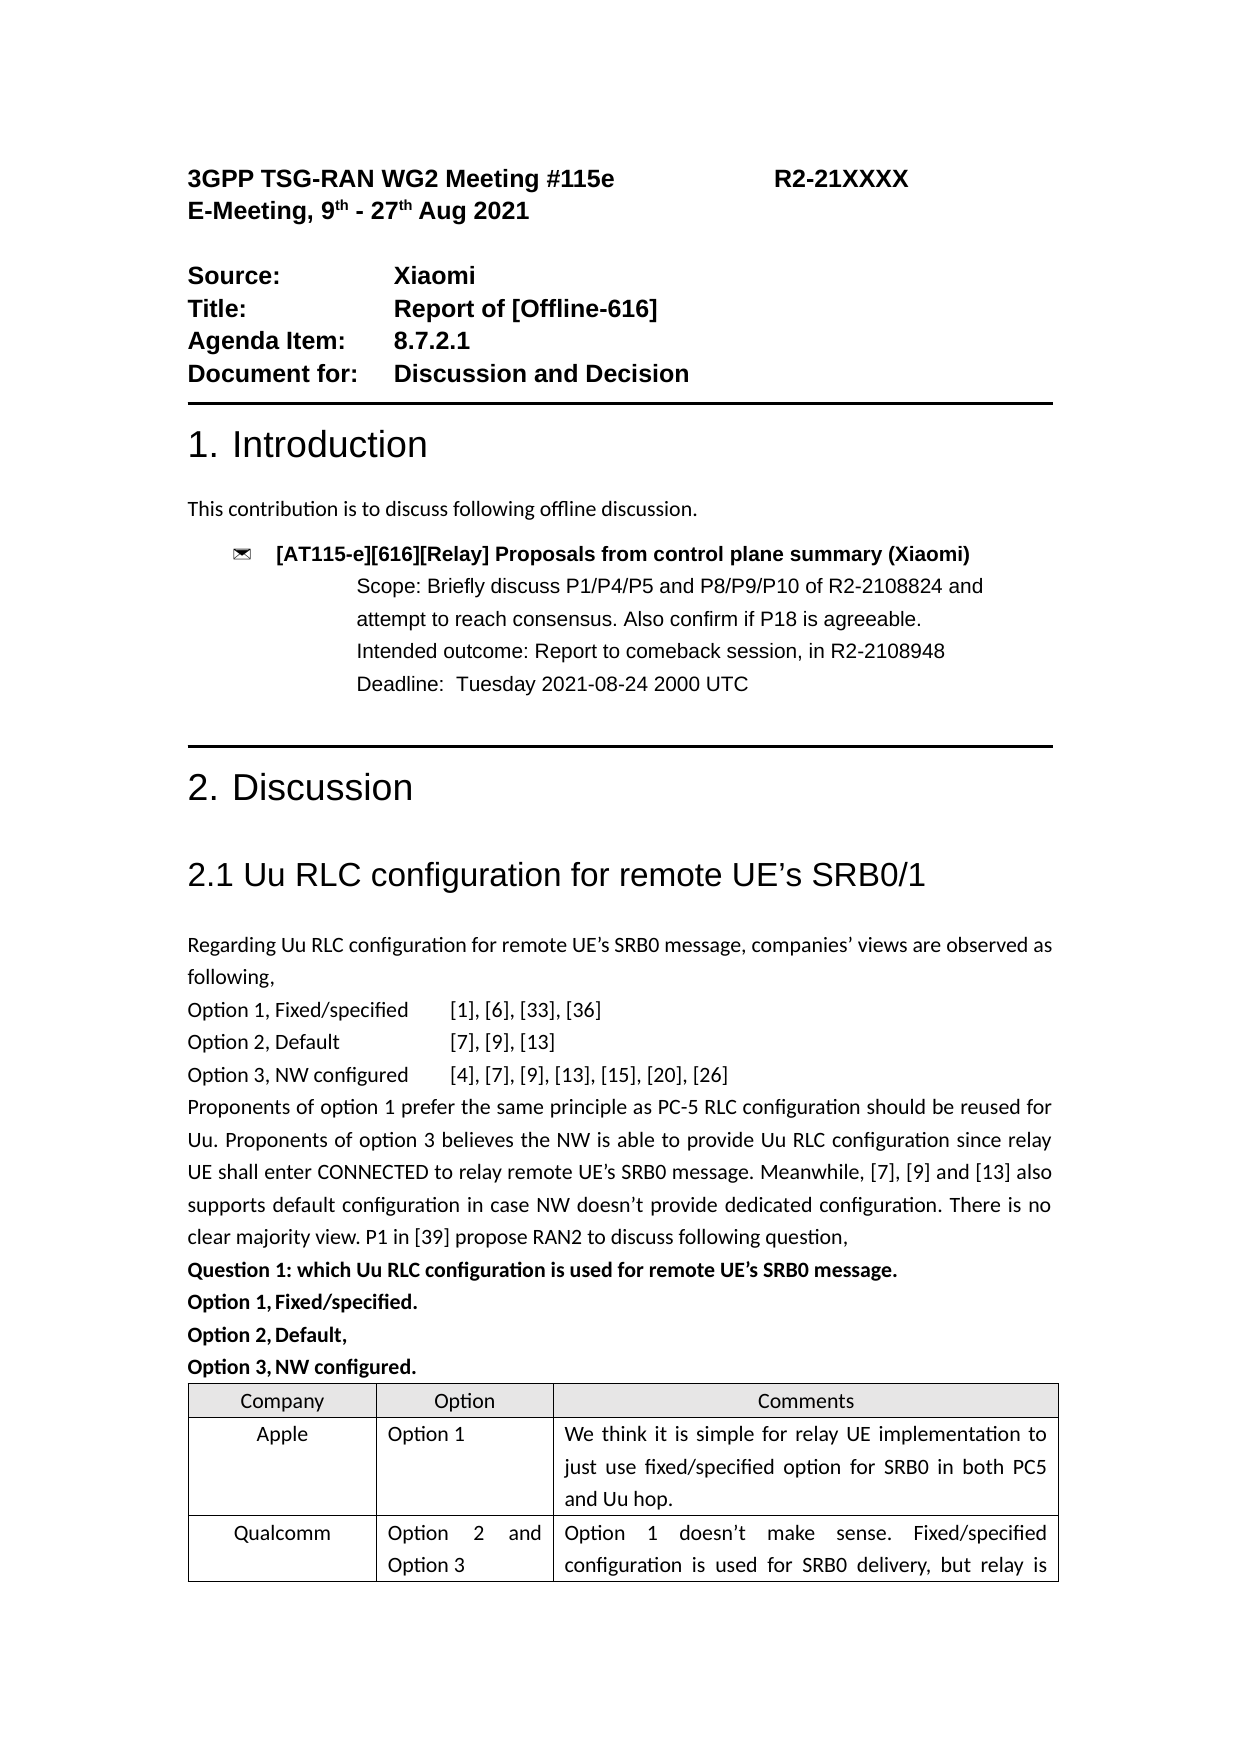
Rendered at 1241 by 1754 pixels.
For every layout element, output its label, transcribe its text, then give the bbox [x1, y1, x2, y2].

text Option 3, NW configured. [187, 1351, 1053, 1383]
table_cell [554, 1516, 1058, 1581]
text Question 1: which Uu RLC configuration is used for remote UE’s SRB0 message. [187, 1253, 1053, 1286]
text Option 2, Default, [187, 1318, 1053, 1351]
table_cell Qualcomm [189, 1516, 376, 1581]
subtitle Introduction [187, 403, 1053, 476]
text Document for: Discussion and Decision [187, 357, 1053, 389]
text Intended outcome: Report to comeback session, in R2-2108948 [319, 635, 1053, 667]
table_cell Option 1 [377, 1418, 553, 1515]
table_header Comments [554, 1384, 1058, 1417]
text This contribution is to discuss following offline discussion. [187, 492, 1053, 525]
text Option 1, Fixed/specified [1], [6], [33], [36] [187, 993, 1053, 1026]
subtitle 2.1 Uu RLC configuration for remote UE’s SRB0/1 [187, 841, 1053, 906]
text Option 2, Default [7], [9], [13] [187, 1026, 1053, 1058]
table_cell Apple [189, 1418, 376, 1515]
subtitle Discussion [187, 746, 1053, 819]
table_cell We think it is simple for relay UE implementation to just use fixed/specified option for SRB0 in both PC5 and Uu hop. [554, 1418, 1058, 1515]
text Regarding Uu RLC configuration for remote UE’s SRB0 message, companies’ views are observed as following, [187, 928, 1053, 993]
text Option 3, NW configured [4], [7], [9], [13], [15], [20], [26] [187, 1058, 1053, 1091]
text Option 1, Fixed/specified. [187, 1286, 1053, 1318]
table_header Option [377, 1384, 553, 1417]
text Scope: Briefly discuss P1/P4/P5 and P8/P9/P10 of R2-2108824 and attempt to reach consensus. Also confirm if P18 is agreeable. [319, 570, 1053, 635]
text Agenda Item: 8.7.2.1 [187, 324, 1053, 357]
table_header Company [189, 1384, 376, 1417]
text Source: Xiaomi [187, 259, 1053, 292]
text 3GPP TSG-RAN WG2 Meeting #115e R2-21XXXX [187, 162, 1053, 194]
text [AT115-e][616][Relay] Proposals from control plane summary (Xiaomi) [232, 537, 1053, 570]
text Proponents of option 1 prefer the same principle as PC-5 RLC configuration should be reused for Uu. Proponents of option 3 believes the NW is able to provide Uu RLC configuration since relay UE shall enter CONNECTED to relay remote UE’s SRB0 message. Meanwhile, [7], [9] and [13] also supports default configuration in case NW doesn’t provide dedicated configuration. There is no clear majority view. P1 in [39] propose RAN2 to discuss following question, [187, 1091, 1053, 1253]
text E-Meeting, 9th - 27th Aug 2021 [187, 194, 1053, 227]
text Title: Report of [Offline-616] [187, 292, 1053, 324]
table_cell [377, 1516, 553, 1581]
text Deadline: Tuesday 2021-08-24 2000 UTC [319, 667, 1053, 700]
